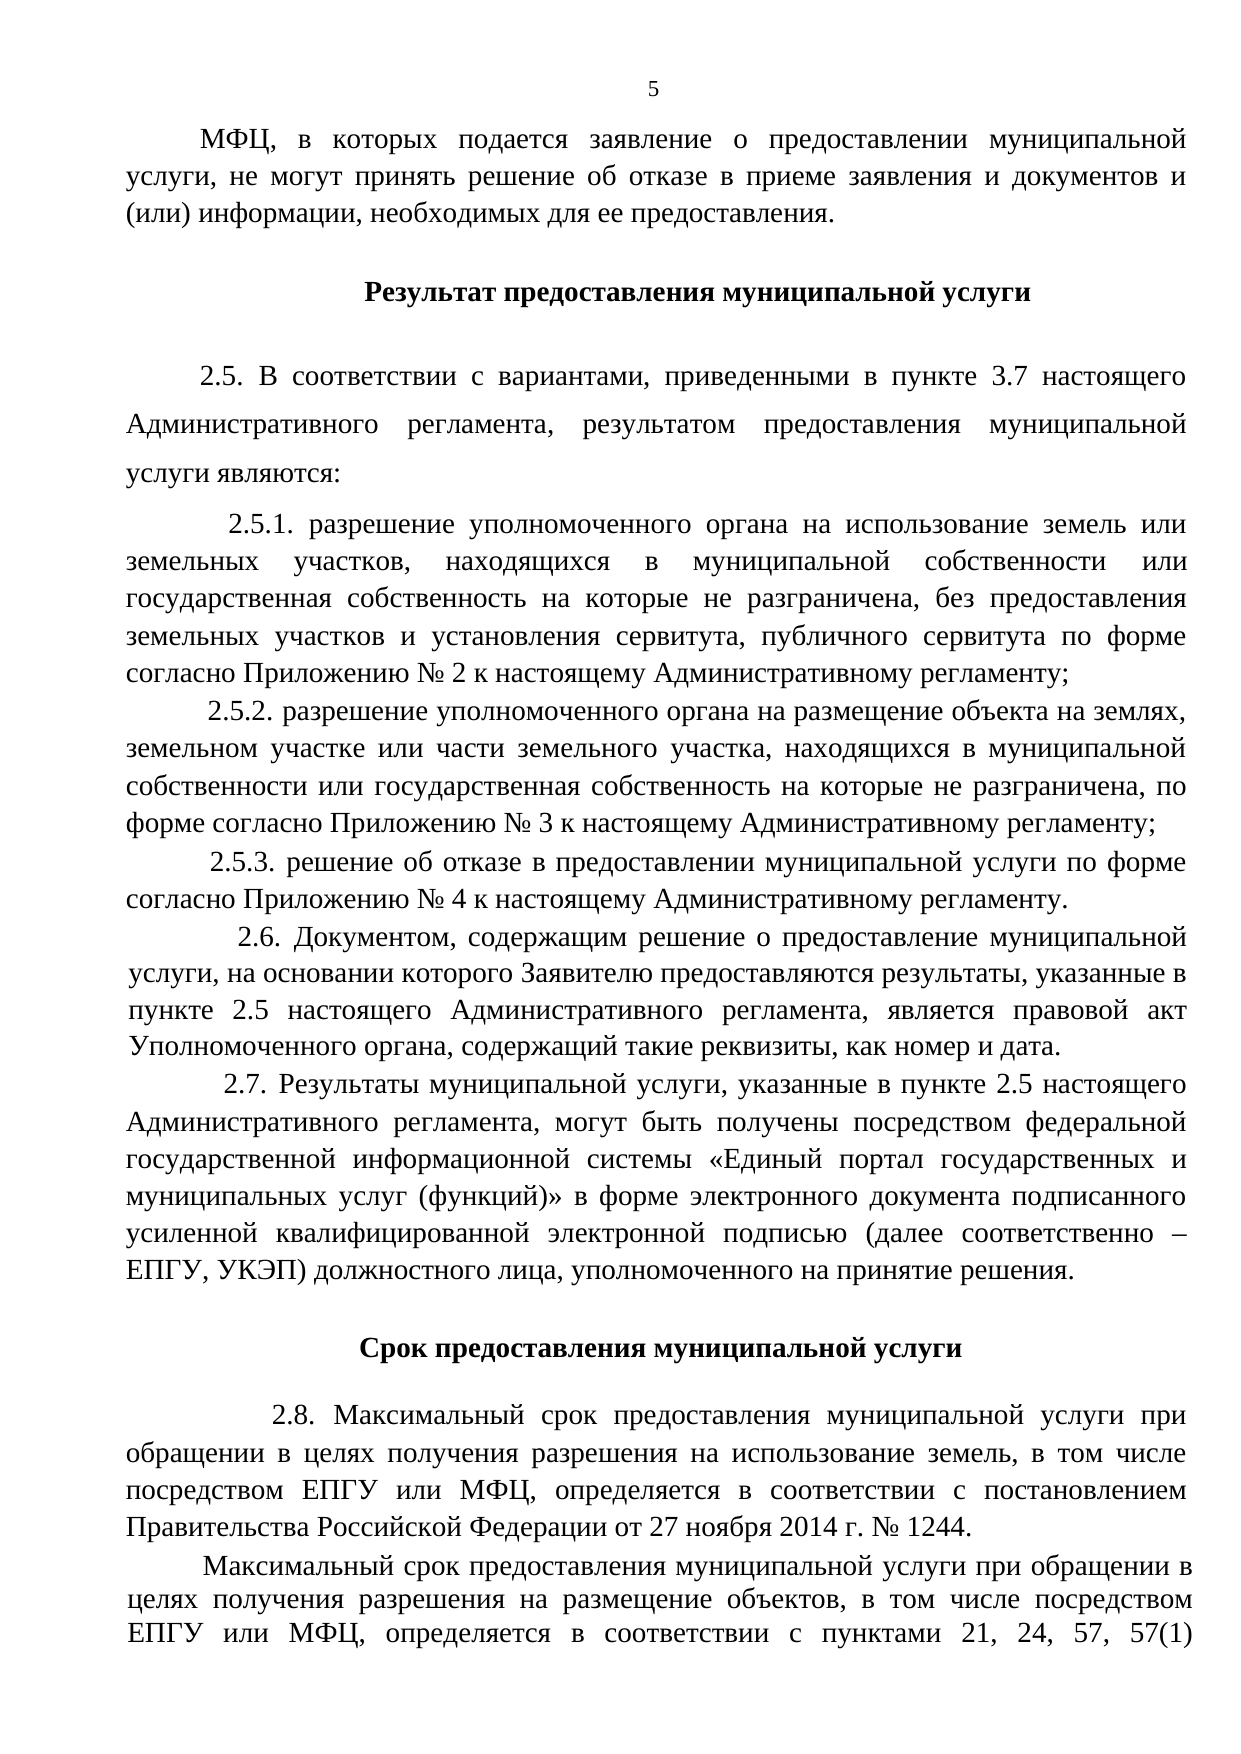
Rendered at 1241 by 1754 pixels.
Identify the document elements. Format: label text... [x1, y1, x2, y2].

text 2.5.3. решение об отказе в предоставлении муниципальной услуги по форме согласно Приложению № 4 к настоящему Административному регламенту. [126, 844, 1187, 914]
text 2.5. В соответствии с вариантами, приведенными в пункте 3.7 настоящего Административного регламента, результатом предоставления муниципальной услуги являются: [126, 358, 1187, 489]
text МФЦ, в которых подается заявление о предоставлении муниципальной услуги, не могут принять решение об отказе в приеме заявления и документов и (или) информации, необходимых для ее предоставления. [126, 121, 1187, 229]
text 2.6. Документом, содержащим решение о предоставление муниципальной услуги, на основании которого Заявителю предоставляются результаты, указанные в пункте 2.5 настоящего Административного регламента, является правовой акт Уполномоченного органа, содержащий такие реквизиты, как номер и дата. [127, 919, 1188, 1061]
text 2.5.2. разрешение уполномоченного органа на размещение объекта на землях, земельном участке или части земельного участка, находящихся в муниципальной собственности или государственная собственность на которые не разграничена, по форме согласно Приложению № 3 к настоящему Административному регламенту; [126, 693, 1187, 838]
subtitle Срок предоставления муниципальной услуги [127, 1330, 1194, 1364]
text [127, 1548, 1194, 1648]
text Результат предоставления муниципальной услуги [127, 274, 1194, 307]
text 2.7. Результаты муниципальной услуги, указанные в пункте 2.5 настоящего Административного регламента, могут быть получены посредством федеральной государственной информационной системы «Единый портал государственных и муниципальных услуг (функций)» в форме электронного документа подписанного усиленной квалифицированной электронной подписью (далее соответственно – ЕПГУ, УКЭП) должностного лица, уполномоченного на принятие решения. [126, 1067, 1187, 1286]
text 2.5.1. разрешение уполномоченного органа на использование земель или земельных участков, находящихся в муниципальной собственности или государственная собственность на которые не разграничена, без предоставления земельных участков и установления сервитута, публичного сервитута по форме согласно Приложению № 2 к настоящему Административному регламенту; [126, 506, 1187, 688]
text 2.8. Максимальный срок предоставления муниципальной услуги при обращении в целях получения разрешения на использование земель, в том числе посредством ЕПГУ или МФЦ, определяется в соответствии с постановлением Правительства Российской Федерации от 27 ноября 2014 г. № 1244. [126, 1397, 1187, 1543]
